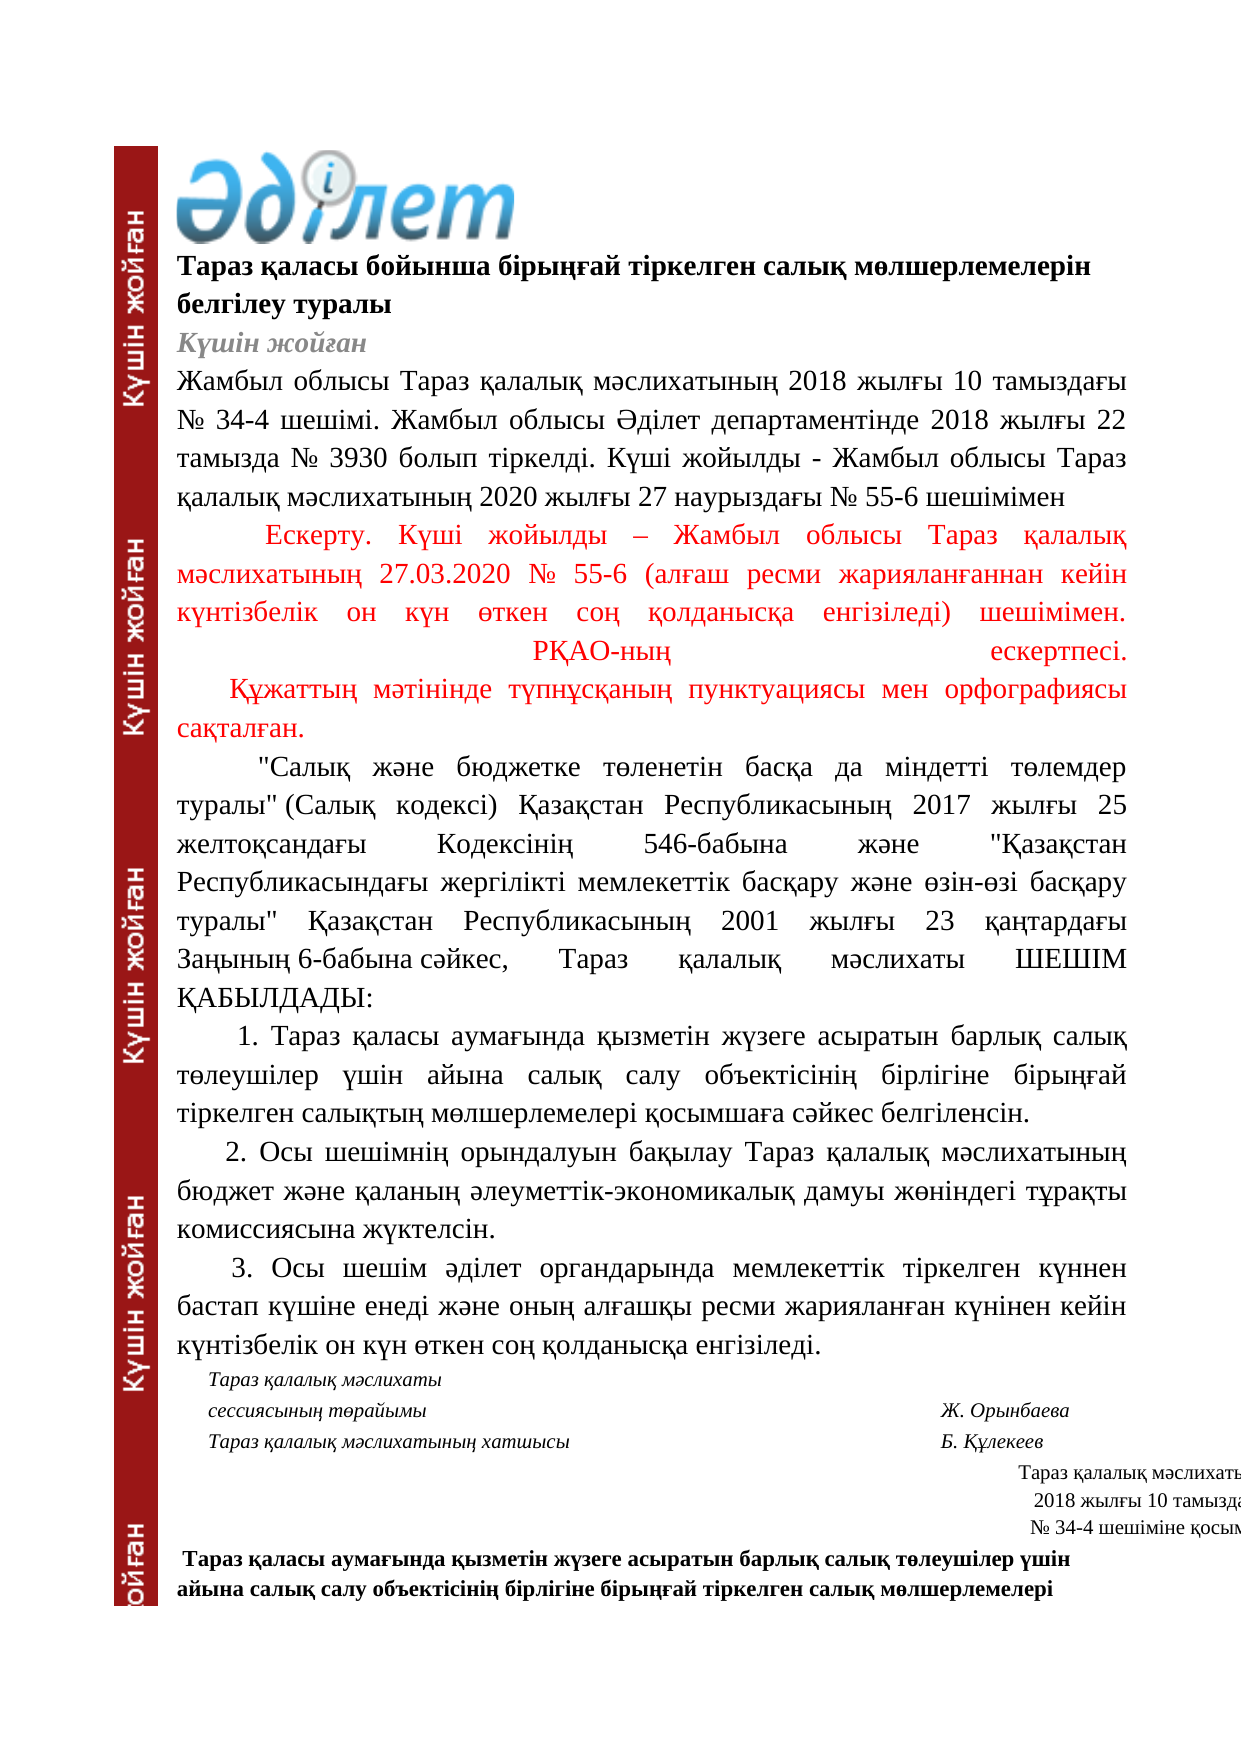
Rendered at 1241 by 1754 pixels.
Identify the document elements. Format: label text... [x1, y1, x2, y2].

text "Салық және бюджетке төленетін басқа да міндетті төлемдер туралы" (Салық кодексі) Қазақстан Республикасының 2017 жылғы 25 желтоқсандағы Кодексінің 546-бабына және "Қазақстан Республикасындағы жергілікті мемлекеттік басқару және өзін-өзі басқару туралы" Қазақстан Республикасының 2001 жылғы 23 қаңтардағы Заңының 6-бабына сәйкес, Тараз қалалық мәслихаты ШЕШІМ ҚАБЫЛДАДЫ: [112, 749, 1128, 1013]
text 3. Осы шешім әділет органдарында мемлекеттік тіркелген күннен бастап күшіне енеді және оның алғашқы ресми жарияланған күнінен кейін күнтізбелік он күн өткен соң қолданысқа енгізіледі. [112, 1250, 1128, 1360]
picture [114, 146, 158, 248]
text 2. Осы шешімнің орындалуын бақылау Тараз қалалық мәслихатының бюджет және қаланың әлеуметтік-экономикалық дамуы жөніндегі тұрақты комиссиясына жүктелсін. [112, 1134, 1128, 1245]
text Жамбыл облысы Тараз қалалық мәслихатының 2018 жылғы 10 тамыздағы № 34-4 шешімі. Жамбыл облысы Әділет департаментінде 2018 жылғы 22 тамызда № 3930 болып тіркелді. Күші жойылды - Жамбыл облысы Тараз қалалық мәслихатының 2020 жылғы 27 наурыздағы № 55-6 шешімімен [112, 363, 1128, 512]
picture [114, 358, 158, 363]
table_cell Тараз қалалық мәслихатының хатшысы [101, 1428, 939, 1458]
picture [114, 1013, 158, 1018]
text Тараз қаласы бойынша бірыңғай тіркелген салық мөлшерлемелерін белгілеу туралы [112, 248, 1128, 320]
table_header Тараз қалалық мәслихатының 2018 жылғы 10 тамыздағы № 34-4 шешіміне қосымша [912, 1459, 1240, 1545]
table_header [101, 1459, 912, 1545]
picture [114, 1360, 158, 1365]
text Тараз қаласы аумағында қызметін жүзеге асыратын барлық салық төлеушілер үшін айына салық салу объектісінің бірлігіне бірыңғай тіркелген салық мөлшерлемелері [112, 1545, 1128, 1601]
table_cell сессиясының төрайымы [101, 1396, 939, 1427]
picture [176, 150, 515, 244]
picture [114, 1129, 158, 1134]
table_header Тараз қалалық мәслихаты [101, 1365, 1240, 1396]
picture [114, 1601, 158, 1606]
picture [114, 1245, 158, 1250]
picture [114, 744, 158, 749]
table_cell Ж. Орынбаева [939, 1396, 1240, 1427]
text 1. Тараз қаласы аумағында қызметін жүзеге асыратын барлық салық төлеушілер үшін айына салық салу объектісінің бірлігіне бірыңғай тіркелген салықтың мөлшерлемелері қосымшаға сәйкес белгіленсін. [112, 1018, 1128, 1129]
picture [114, 512, 158, 517]
text Ескерту. Күші жойылды – Жамбыл облысы Тараз қалалық мәслихатының 27.03.2020 № 55-6 (алғаш ресми жарияланғаннан кейін күнтізбелік он күн өткен соң қолданысқа енгізіледі) шешімімен. РҚАО-ның ескертпесі. Құжаттың мәтінінде түпнұсқаның пунктуациясы мен орфографиясы сақталған. [112, 517, 1128, 744]
picture [114, 320, 158, 325]
table_cell Б. Құлекеев [939, 1428, 1240, 1458]
text Күшін жойған [112, 325, 1128, 358]
